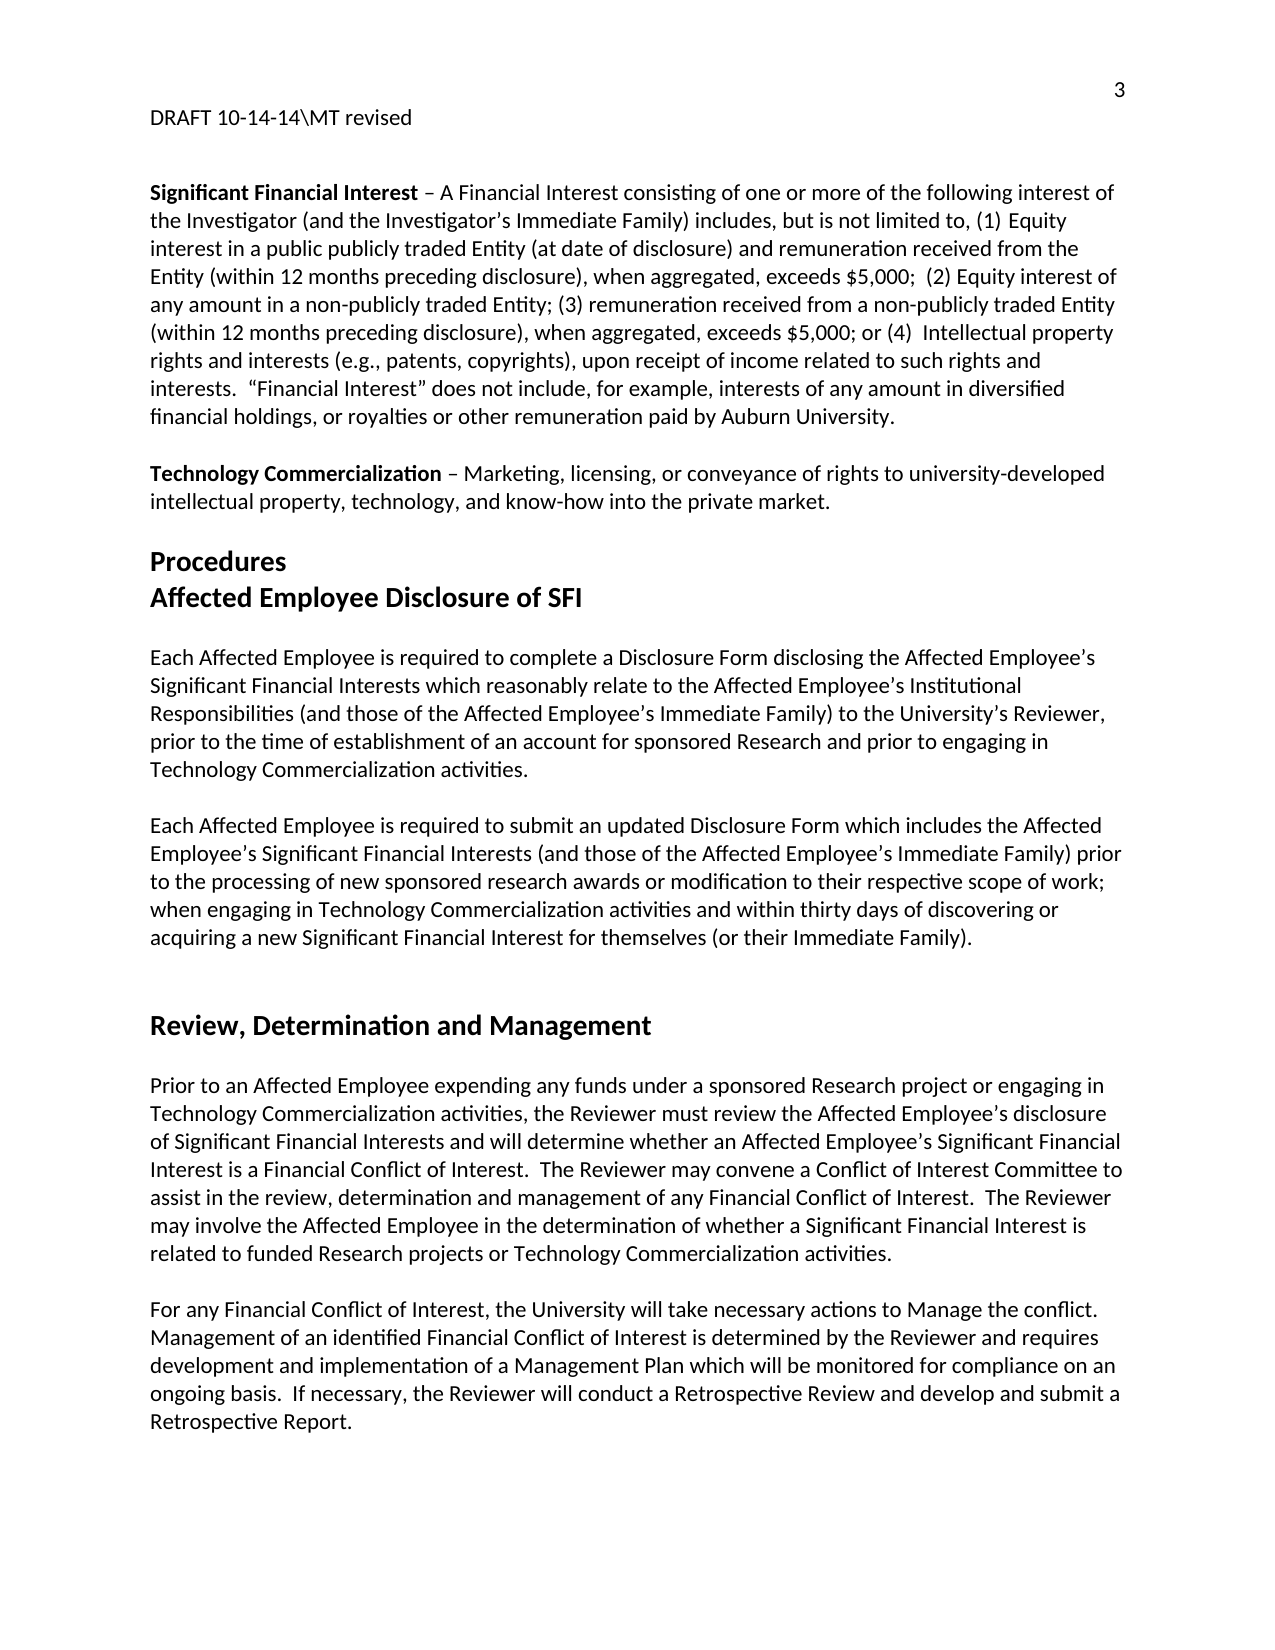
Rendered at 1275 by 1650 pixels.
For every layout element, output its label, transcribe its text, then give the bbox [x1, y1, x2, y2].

text Review, Determination and Management [150, 1007, 1125, 1043]
text Affected Employee Disclosure of SFI [150, 579, 1125, 615]
text Significant Financial Interest – A Financial Interest consisting of one or more of the following interest of the Investigator (and the Investigator’s Immediate Family) includes, but is not limited to, (1) Equity interest in a public publicly traded Entity (at date of disclosure) and remuneration received from the Entity (within 12 months preceding disclosure), when aggregated, exceeds $5,000; (2) Equity interest of any amount in a non-publicly traded Entity; (3) remuneration received from a non-publicly traded Entity (within 12 months preceding disclosure), when aggregated, exceeds $5,000; or (4) Intellectual property rights and interests (e.g., patents, copyrights), upon receipt of income related to such rights and interests. “Financial Interest” does not include, for example, interests of any amount in diversified financial holdings, or royalties or other remuneration paid by Auburn University. [150, 178, 1125, 430]
text Each Affected Employee is required to complete a Disclosure Form disclosing the Affected Employee’s Significant Financial Interests which reasonably relate to the Affected Employee’s Institutional Responsibilities (and those of the Affected Employee’s Immediate Family) to the University’s Reviewer, prior to the time of establishment of an account for sponsored Research and prior to engaging in Technology Commercialization activities. [150, 643, 1125, 783]
text Each Affected Employee is required to submit an updated Disclosure Form which includes the Affected Employee’s Significant Financial Interests (and those of the Affected Employee’s Immediate Family) prior to the processing of new sponsored research awards or modification to their respective scope of work; when engaging in Technology Commercialization activities and within thirty days of discovering or acquiring a new Significant Financial Interest for themselves (or their Immediate Family). [150, 811, 1125, 951]
text For any Financial Conflict of Interest, the University will take necessary actions to Manage the conflict. Management of an identified Financial Conflict of Interest is determined by the Reviewer and requires development and implementation of a Management Plan which will be monitored for compliance on an ongoing basis. If necessary, the Reviewer will conduct a Retrospective Review and develop and submit a Retrospective Report. [150, 1295, 1125, 1435]
text Technology Commercialization – Marketing, licensing, or conveyance of rights to university-developed intellectual property, technology, and know-how into the private market. [150, 459, 1125, 516]
text Procedures [150, 543, 1125, 579]
text Prior to an Affected Employee expending any funds under a sponsored Research project or engaging in Technology Commercialization activities, the Reviewer must review the Affected Employee’s disclosure of Significant Financial Interests and will determine whether an Affected Employee’s Significant Financial Interest is a Financial Conflict of Interest. The Reviewer may convene a Conflict of Interest Committee to assist in the review, determination and management of any Financial Conflict of Interest. The Reviewer may involve the Affected Employee in the determination of whether a Significant Financial Interest is related to funded Research projects or Technology Commercialization activities. [150, 1071, 1125, 1267]
